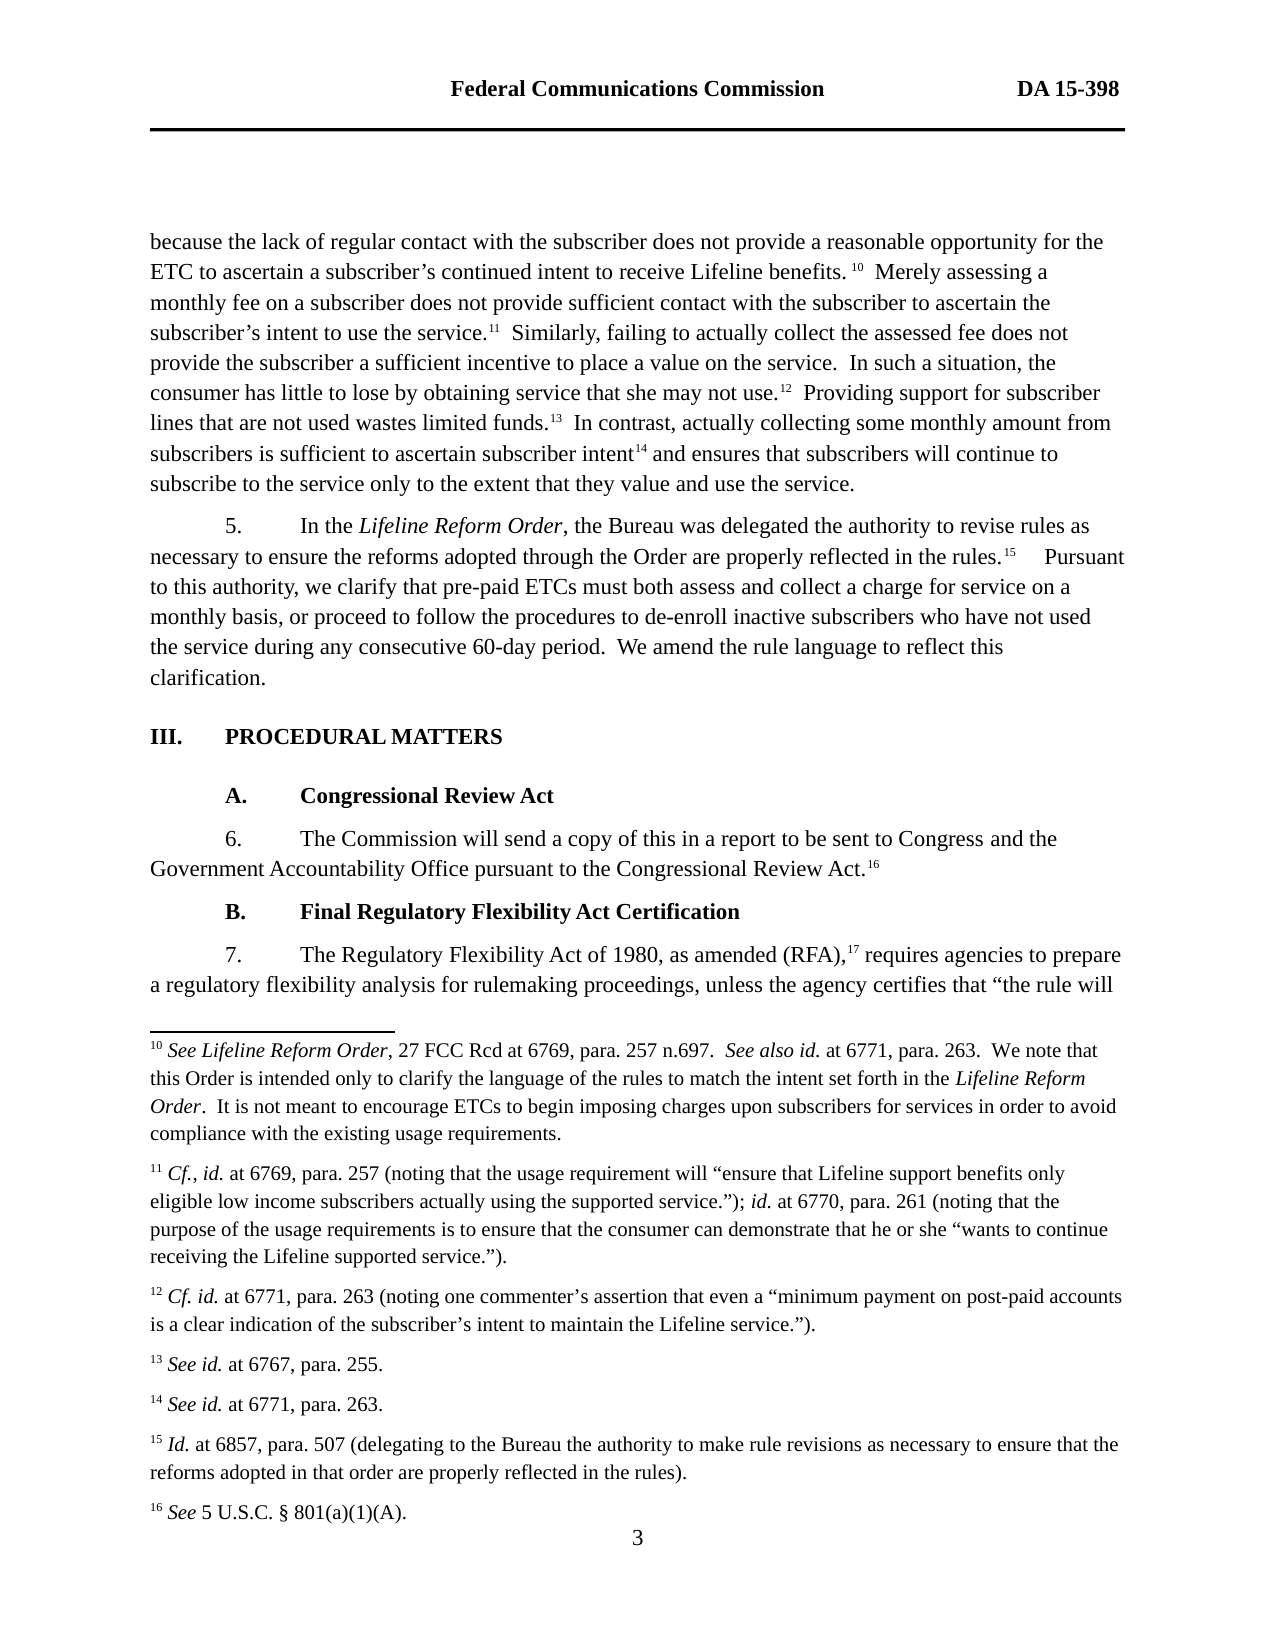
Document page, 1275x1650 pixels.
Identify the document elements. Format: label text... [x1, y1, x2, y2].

text III. PROCEDURAL MATTERS [150, 723, 1125, 749]
list A. Congressional Review Act [150, 782, 1125, 809]
list The Commission will send a copy of this in a report to be sent to Congress and the Government Accountability Office pursuant to the Congressional Review Act. [150, 825, 1125, 882]
list B. Final Regulatory Flexibility Act Certification [150, 898, 1125, 924]
list The usage requirements as described in the Lifeline Reform Order are clear. As discussed in the Order, the consumer usage requirement applies only to “pre-paid” services – or services for which subscribers do not receive monthly bills and do not have a regular billing relationship with the ETC – because the lack of regular contact with the subscriber does not provide a reasonable opportunity for the ETC to ascertain a subscriber’s continued intent to receive Lifeline benefits. Merely assessing a monthly fee on a subscriber does not provide sufficient contact with the subscriber to ascertain the subscriber’s intent to use the service. Similarly, failing to actually collect the assessed fee does not provide the subscriber a sufficient incentive to place a value on the service. In such a situation, the consumer has little to lose by obtaining service that she may not use. Providing support for subscriber lines that are not used wastes limited funds. In contrast, actually collecting some monthly amount from subscribers is sufficient to ascertain subscriber intent and ensures that subscribers will continue to subscribe to the service only to the extent that they value and use the service. [150, 228, 1125, 496]
list The Regulatory Flexibility Act of 1980, as amended (RFA), requires agencies to prepare a regulatory flexibility analysis for rulemaking proceedings, unless the agency certifies that “the rule will not have a significant economic impact on a substantial number of small entities.” The RFA generally defines “small entity” as having the same meaning as the terms “small business,” “small organization,” and “small governmental jurisdiction.” In addition, the term “small business” has the same meaning as the term “small business concern” under the Small Business Act. A small business concern is one which: (1) is independently owned and operated; (2) is not dominant in its field of operation; and (3) satisfies additional criteria established by the Small Business Administration (SBA). [150, 941, 1125, 997]
list In the Lifeline Reform Order, the Bureau was delegated the authority to revise rules as necessary to ensure the reforms adopted through the Order are properly reflected in the rules. Pursuant to this authority, we clarify that pre-paid ETCs must both assess and collect a charge for service on a monthly basis, or proceed to follow the procedures to de-enroll inactive subscribers who have not used the service during any consecutive 60-day period. We amend the rule language to reflect this clarification. [150, 512, 1125, 690]
